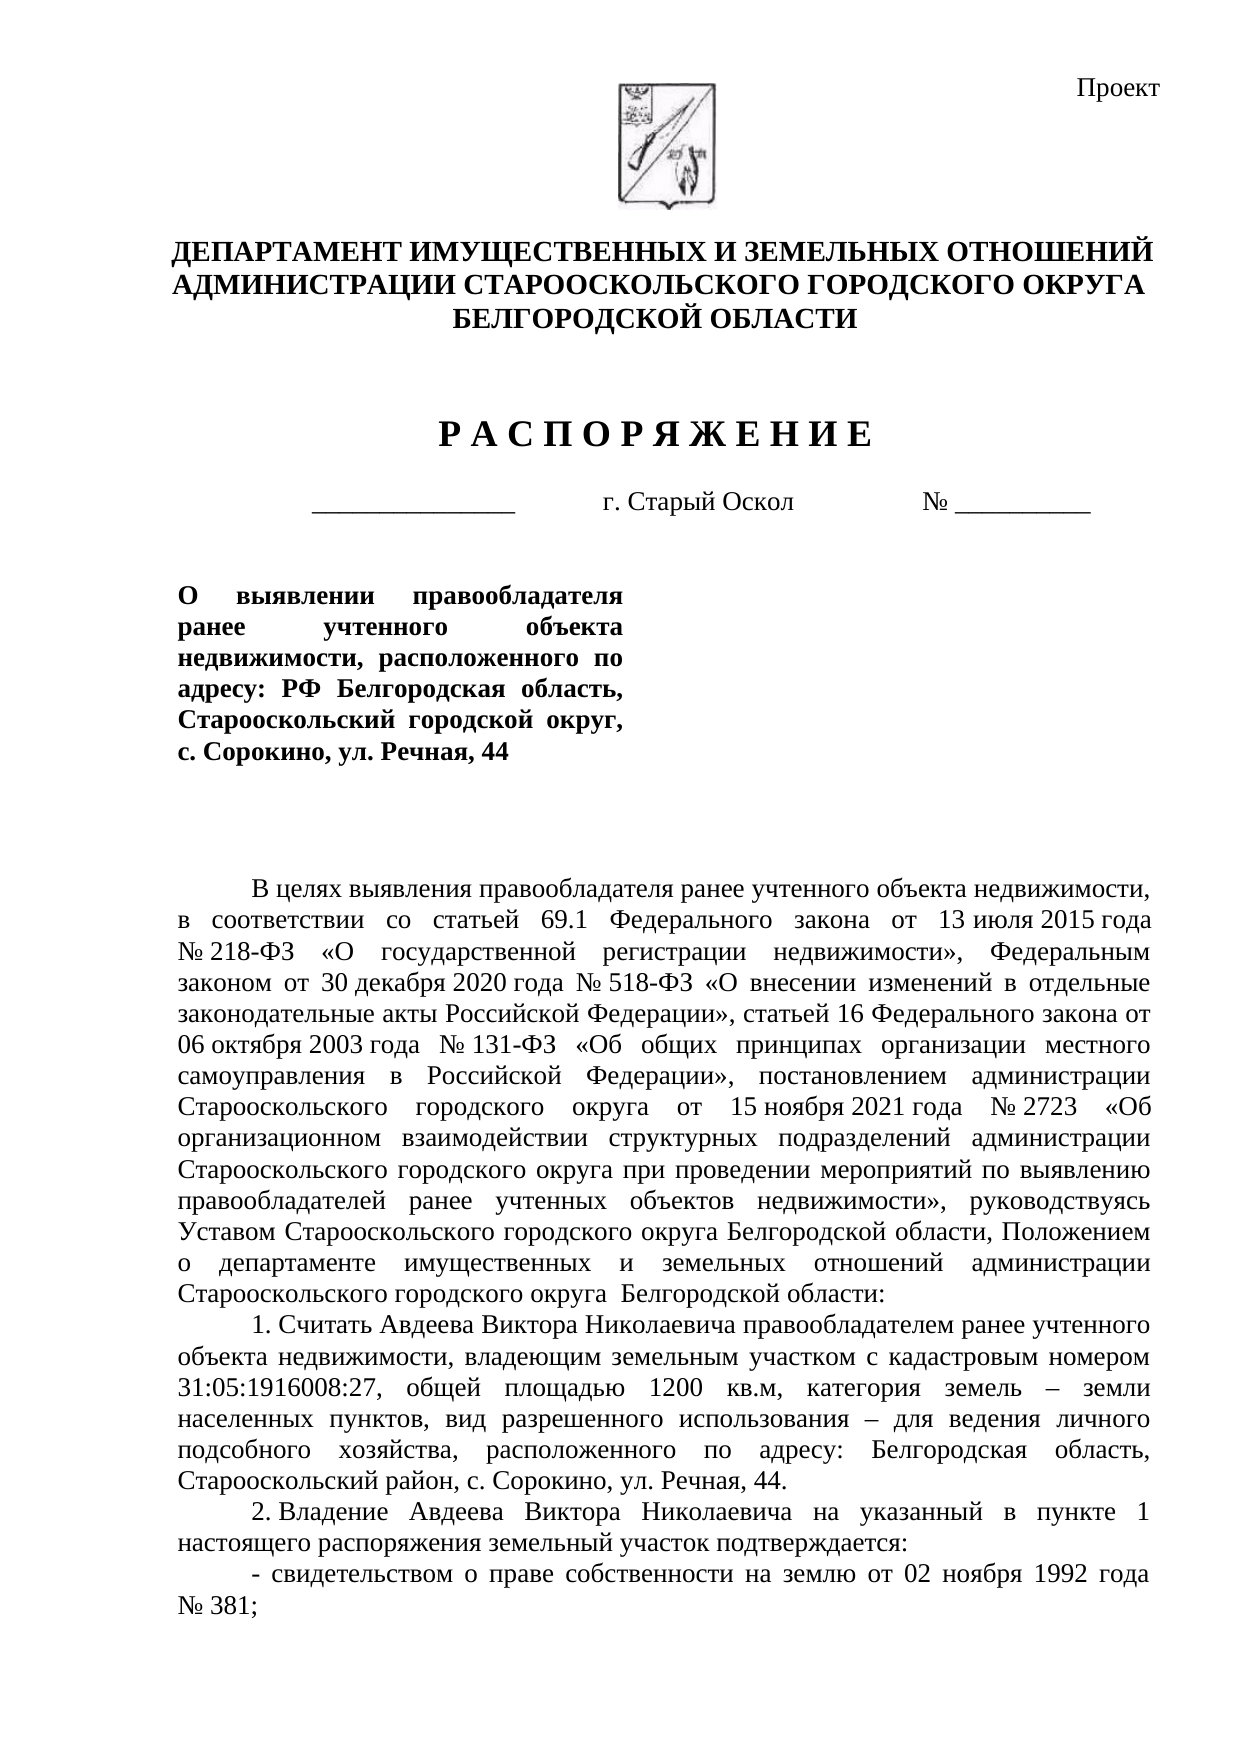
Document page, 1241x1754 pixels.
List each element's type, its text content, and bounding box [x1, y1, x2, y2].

text 1. Считать Авдеева Виктора Николаевича правообладателем ранее учтенного объекта недвижимости, владеющим земельным участком с кадастровым номером 31:05:1916008:27, общей площадью 1200 кв.м, категория земель – земли населенных пунктов, вид разрешенного использования – для ведения личного подсобного хозяйства, расположенного по адресу: Белгородская область, Старооскольский район, с. Сорокино, ул. Речная, 44. [177, 1308, 1152, 1495]
text - свидетельством о праве собственности на землю от 02 ноября 1992 года № 381; [177, 1558, 1152, 1620]
picture [618, 83, 717, 210]
text АДМИНИСТРАЦИИ СТАРООСКОЛЬСКОГО ГОРОДСКОГО ОКРУГА БЕЛГОРОДСКОЙ ОБЛАСТИ [158, 267, 1152, 334]
text В целях выявления правообладателя ранее учтенного объекта недвижимости, в соответствии со статьей 69.1 Федерального закона от 13 июля 2015 года № 218-ФЗ «О государственной регистрации недвижимости», Федеральным законом от 30 декабря 2020 года № 518-ФЗ «О внесении изменений в отдельные законодательные акты Российской Федерации», статьей 16 Федерального закона от 06 октября 2003 года № 131-ФЗ «Об общих принципах организации местного самоуправления в Российской Федерации», постановлением администрации Старооскольского городского округа от 15 ноября 2021 года № 2723 «Об организационном взаимодействии структурных подразделений администрации Старооскольского городского округа при проведении мероприятий по выявлению правообладателей ранее учтенных объектов недвижимости», руководствуясь Уставом Старооскольского городского округа Белгородской области, Положением о департаменте имущественных и земельных отношений администрации Старооскольского городского округа Белгородской области: [177, 872, 1152, 1308]
text _______________ г. Старый Оскол № __________ [177, 485, 1152, 517]
table_header О выявлении правообладателя ранее учтенного объекта недвижимости, расположенного по адресу: РФ Белгородская область, Старооскольский городской округ, с. Сорокино, ул. Речная, 44 [166, 579, 634, 841]
text Р А С П О Р Я Ж Е Н И Е [158, 411, 1152, 454]
text ДЕПАРТАМЕНТ ИМУЩЕСТВЕННЫХ И ЗЕМЕЛЬНЫХ ОТНОШЕНИЙ [158, 234, 1167, 267]
text 2. Владение Авдеева Виктора Николаевича на указанный в пункте 1 настоящего распоряжения земельный участок подтверждается: [177, 1495, 1152, 1558]
